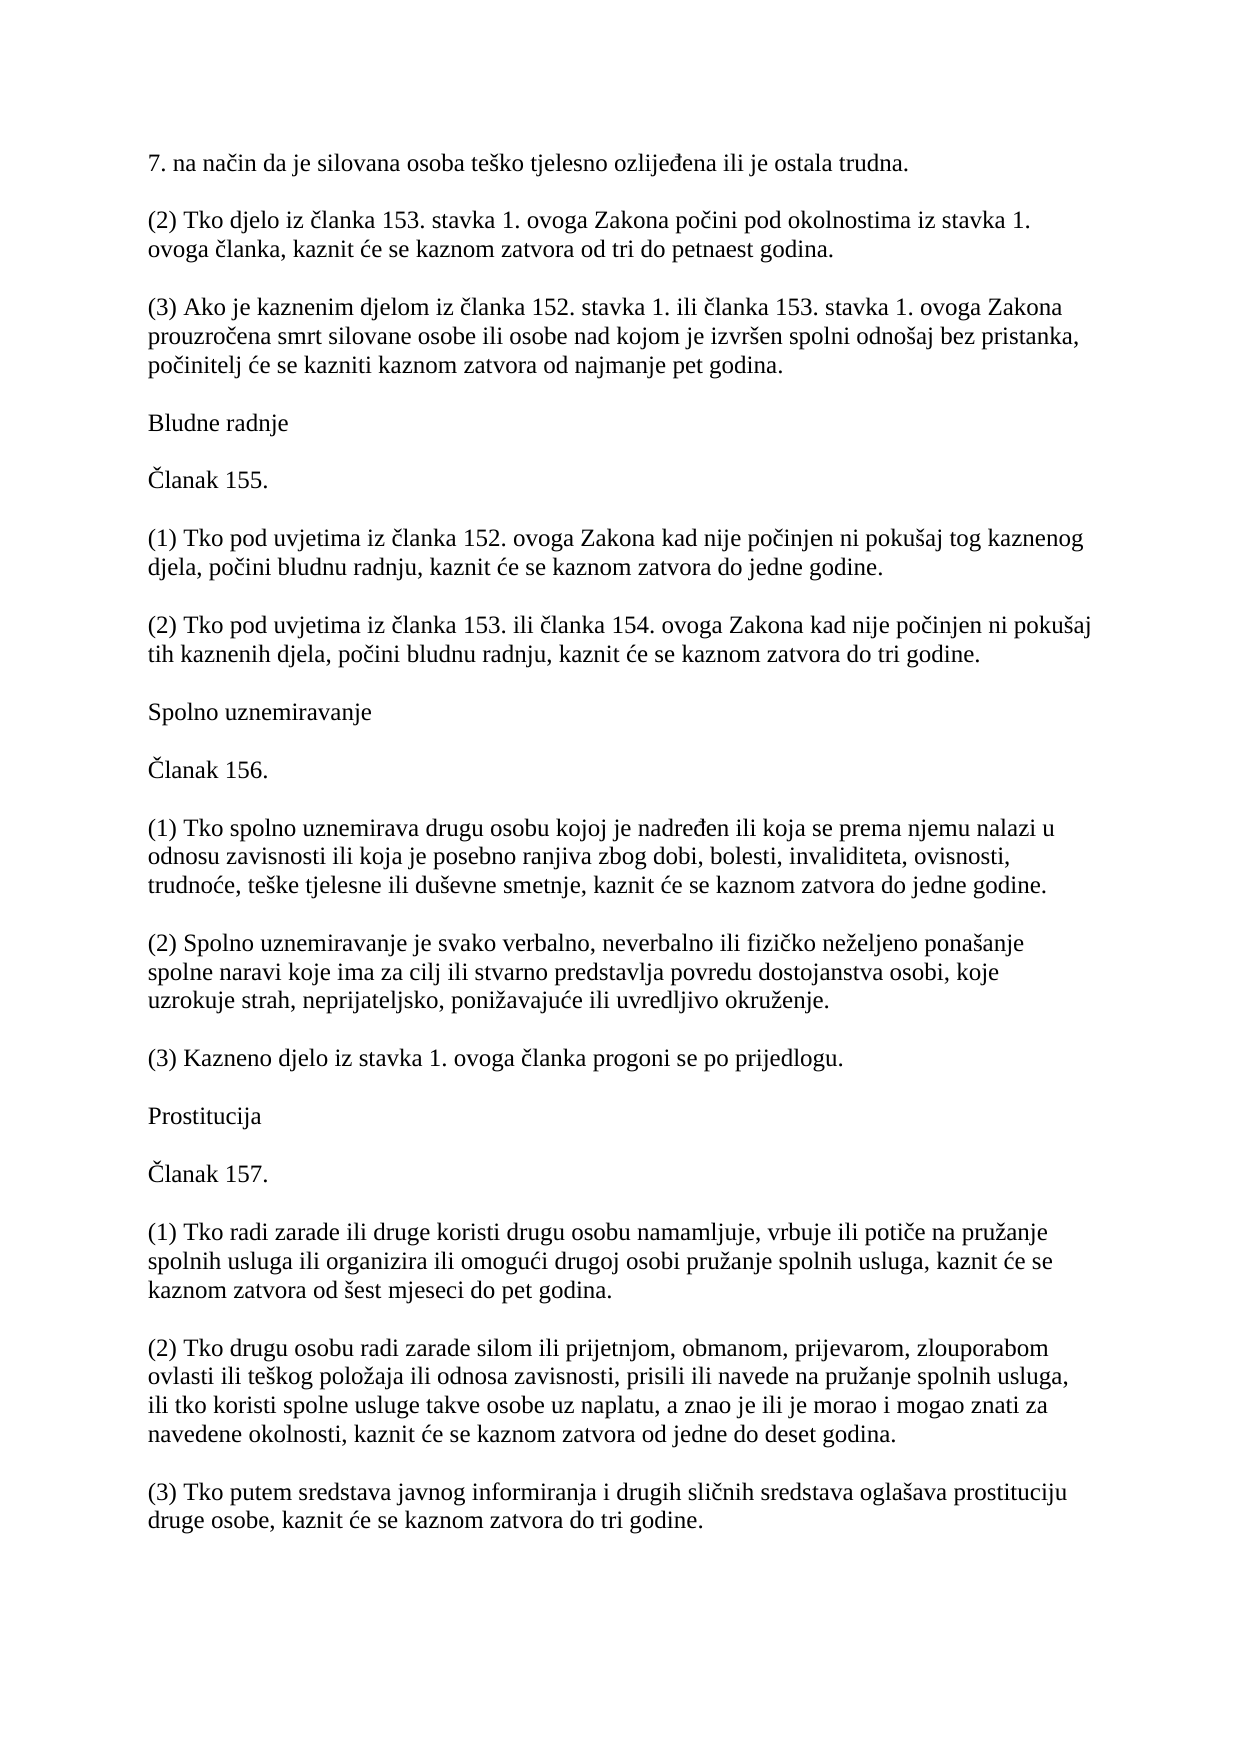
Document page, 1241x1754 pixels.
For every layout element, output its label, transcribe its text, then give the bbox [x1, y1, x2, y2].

text Članak 156. [148, 755, 1093, 783]
text (2) Tko pod uvjetima iz članka 153. ili članka 154. ovoga Zakona kad nije počinjen ni pokušaj tih kaznenih djela, počini bludnu radnju, kaznit će se kaznom zatvora do tri godine. [148, 610, 1093, 668]
text (2) Spolno uznemiravanje je svako verbalno, neverbalno ili fizičko neželjeno ponašanje spolne naravi koje ima za cilj ili stvarno predstavlja povredu dostojanstva osobi, koje uzrokuje strah, neprijateljsko, ponižavajuće ili uvredljivo okruženje. [148, 928, 1093, 1014]
text (2) Tko djelo iz članka 153. stavka 1. ovoga Zakona počini pod okolnostima iz stavka 1. ovoga članka, kaznit će se kaznom zatvora od tri do petnaest godina. [148, 206, 1093, 263]
text (1) Tko spolno uznemirava drugu osobu kojoj je nadređen ili koja se prema njemu nalazi u odnosu zavisnosti ili koja je posebno ranjiva zbog dobi, bolesti, invaliditeta, ovisnosti, trudnoće, teške tjelesne ili duševne smetnje, kaznit će se kaznom zatvora do jedne godine. [148, 813, 1093, 899]
text (3) Kazneno djelo iz stavka 1. ovoga članka progoni se po prijedlogu. [148, 1043, 1093, 1072]
text Članak 155. [148, 466, 1093, 494]
text (2) Tko drugu osobu radi zarade silom ili prijetnjom, obmanom, prijevarom, zlouporabom ovlasti ili teškog položaja ili odnosa zavisnosti, prisili ili navede na pružanje spolnih usluga, ili tko koristi spolne usluge takve osobe uz naplatu, a znao je ili je morao i mogao znati za navedene okolnosti, kaznit će se kaznom zatvora od jedne do deset godina. [148, 1333, 1093, 1448]
text (1) Tko pod uvjetima iz članka 152. ovoga Zakona kad nije počinjen ni pokušaj tog kaznenog djela, počini bludnu radnju, kaznit će se kaznom zatvora do jedne godine. [148, 523, 1093, 581]
text (3) Ako je kaznenim djelom iz članka 152. stavka 1. ili članka 153. stavka 1. ovoga Zakona prouzročena smrt silovane osobe ili osobe nad kojom je izvršen spolni odnošaj bez pristanka, počinitelj će se kazniti kaznom zatvora od najmanje pet godina. [148, 292, 1093, 378]
text (1) Tko radi zarade ili druge koristi drugu osobu namamljuje, vrbuje ili potiče na pružanje spolnih usluga ili organizira ili omogući drugoj osobi pružanje spolnih usluga, kaznit će se kaznom zatvora od šest mjeseci do pet godina. [148, 1217, 1093, 1303]
text Članak 157. [148, 1159, 1093, 1188]
text Bludne radnje [148, 408, 1093, 436]
text 7. na način da je silovana osoba teško tjelesno ozlijeđena ili je ostala trudna. [148, 148, 1093, 176]
text Spolno uznemiravanje [148, 697, 1093, 726]
text Prostitucija [148, 1101, 1093, 1130]
text (3) Tko putem sredstava javnog informiranja i drugih sličnih sredstava oglašava prostituciju druge osobe, kaznit će se kaznom zatvora do tri godine. [148, 1477, 1093, 1534]
